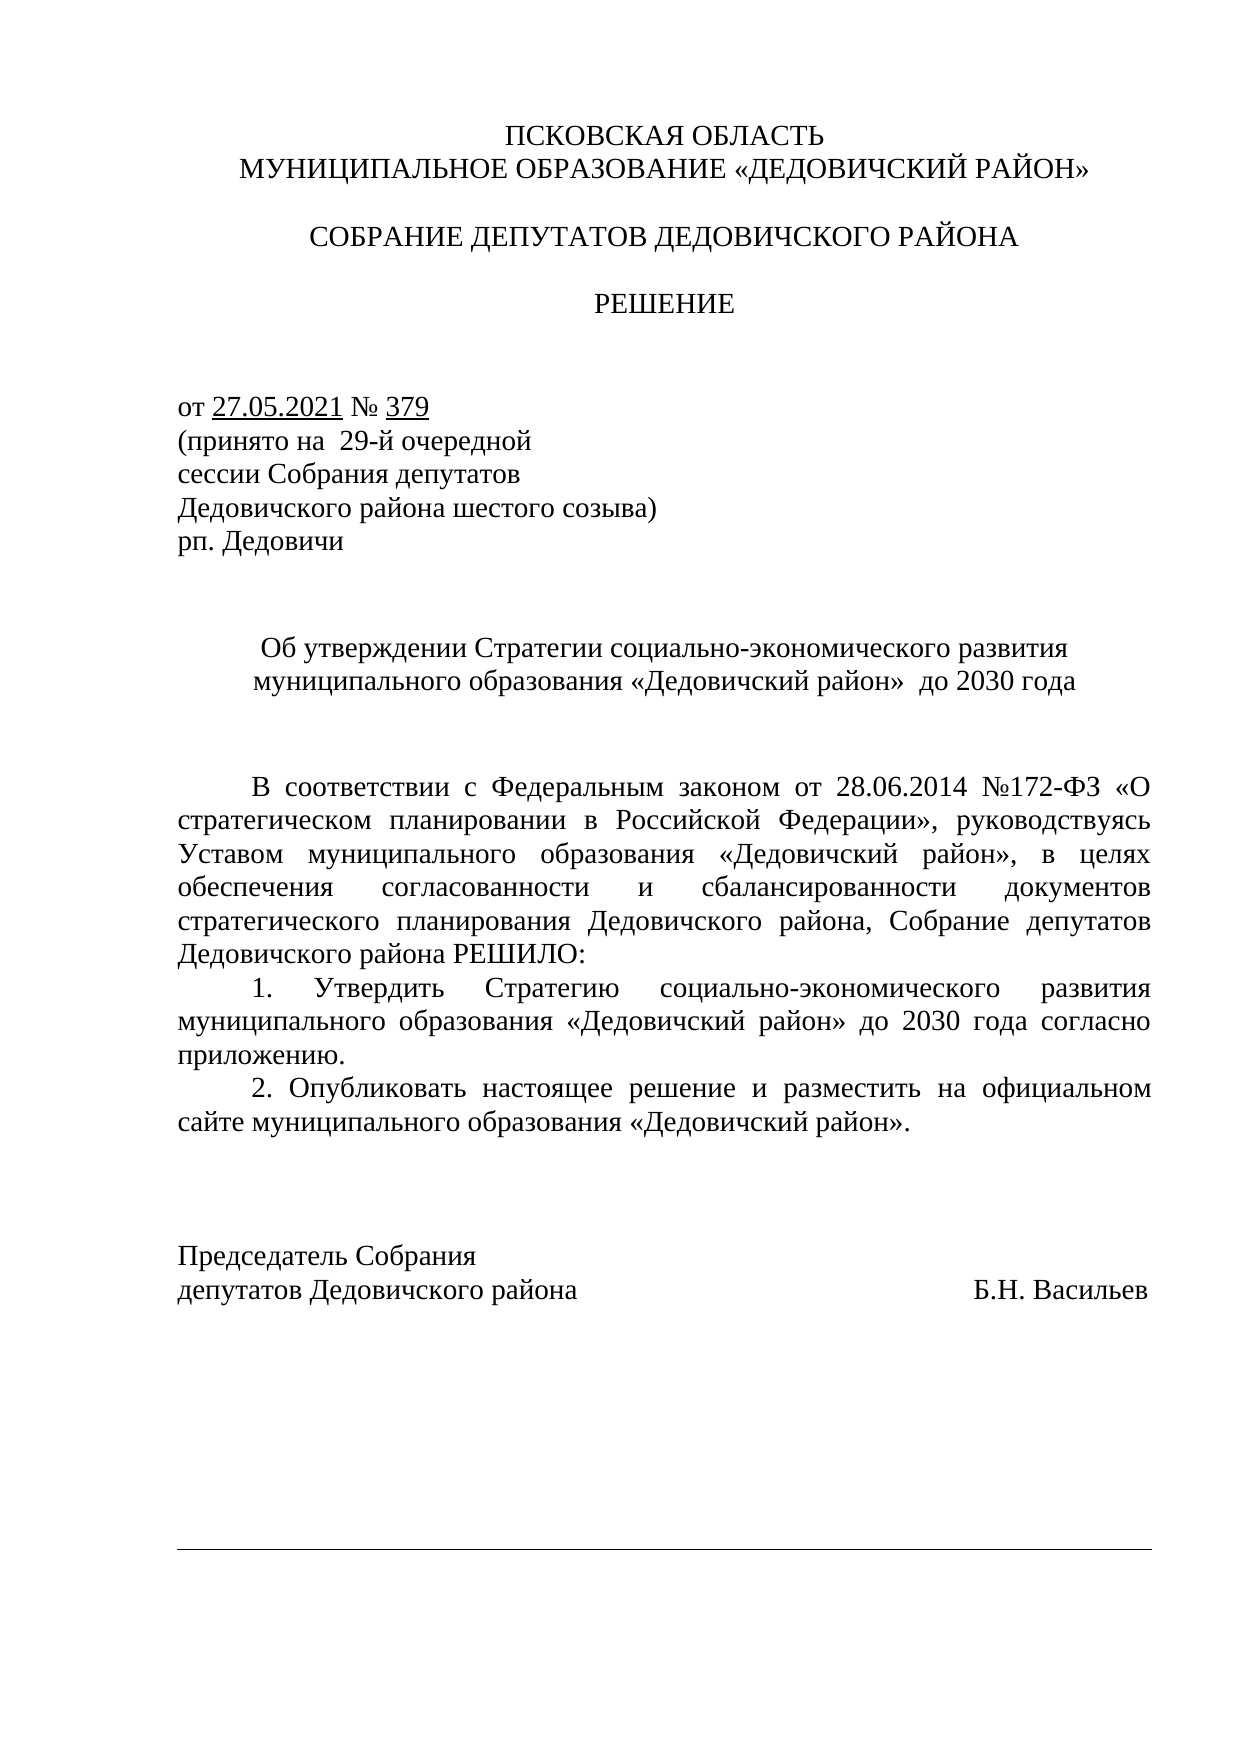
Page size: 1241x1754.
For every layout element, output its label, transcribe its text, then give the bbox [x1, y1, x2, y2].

text МУНИЦИПАЛЬНОЕ ОБРАЗОВАНИЕ «ДЕДОВИЧСКИЙ РАЙОН» [177, 152, 1152, 185]
text Об утверждении Стратегии социально-экономического развития муниципального образования «Дедовичский район» до 2030 года [177, 630, 1152, 697]
text 1. Утвердить Стратегию социально-экономического развития муниципального образования «Дедовичский район» до 2030 года согласно приложению. [177, 970, 1152, 1071]
text (принято на 29-й очередной [177, 423, 1152, 456]
text 2. Опубликовать настоящее решение и разместить на официальном сайте муниципального образования «Дедовичский район». [177, 1071, 1152, 1138]
text Дедовичского района шестого созыва) [177, 490, 1152, 523]
text РЕШЕНИЕ [177, 286, 1152, 319]
text В соответствии с Федеральным законом от 28.06.2014 №172-ФЗ «О стратегическом планировании в Российской Федерации», руководствуясь Уставом муниципального образования «Дедовичский район», в целях обеспечения согласованности и сбалансированности документов стратегического планирования Дедовичского района, Собрание депутатов Дедовичского района РЕШИЛО: [177, 769, 1152, 970]
text рп. Дедовичи [177, 523, 1152, 557]
text от 27.05.2021 № 379 [177, 389, 1152, 423]
text ПСКОВСКАЯ ОБЛАСТЬ [177, 118, 1152, 152]
text СОБРАНИЕ ДЕПУТАТОВ ДЕДОВИЧСКОГО РАЙОНА [177, 219, 1152, 252]
text сессии Собрания депутатов [177, 456, 1152, 490]
text Председатель Собрания [177, 1238, 1152, 1272]
text депутатов Дедовичского района Б.Н. Васильев [177, 1272, 1152, 1305]
